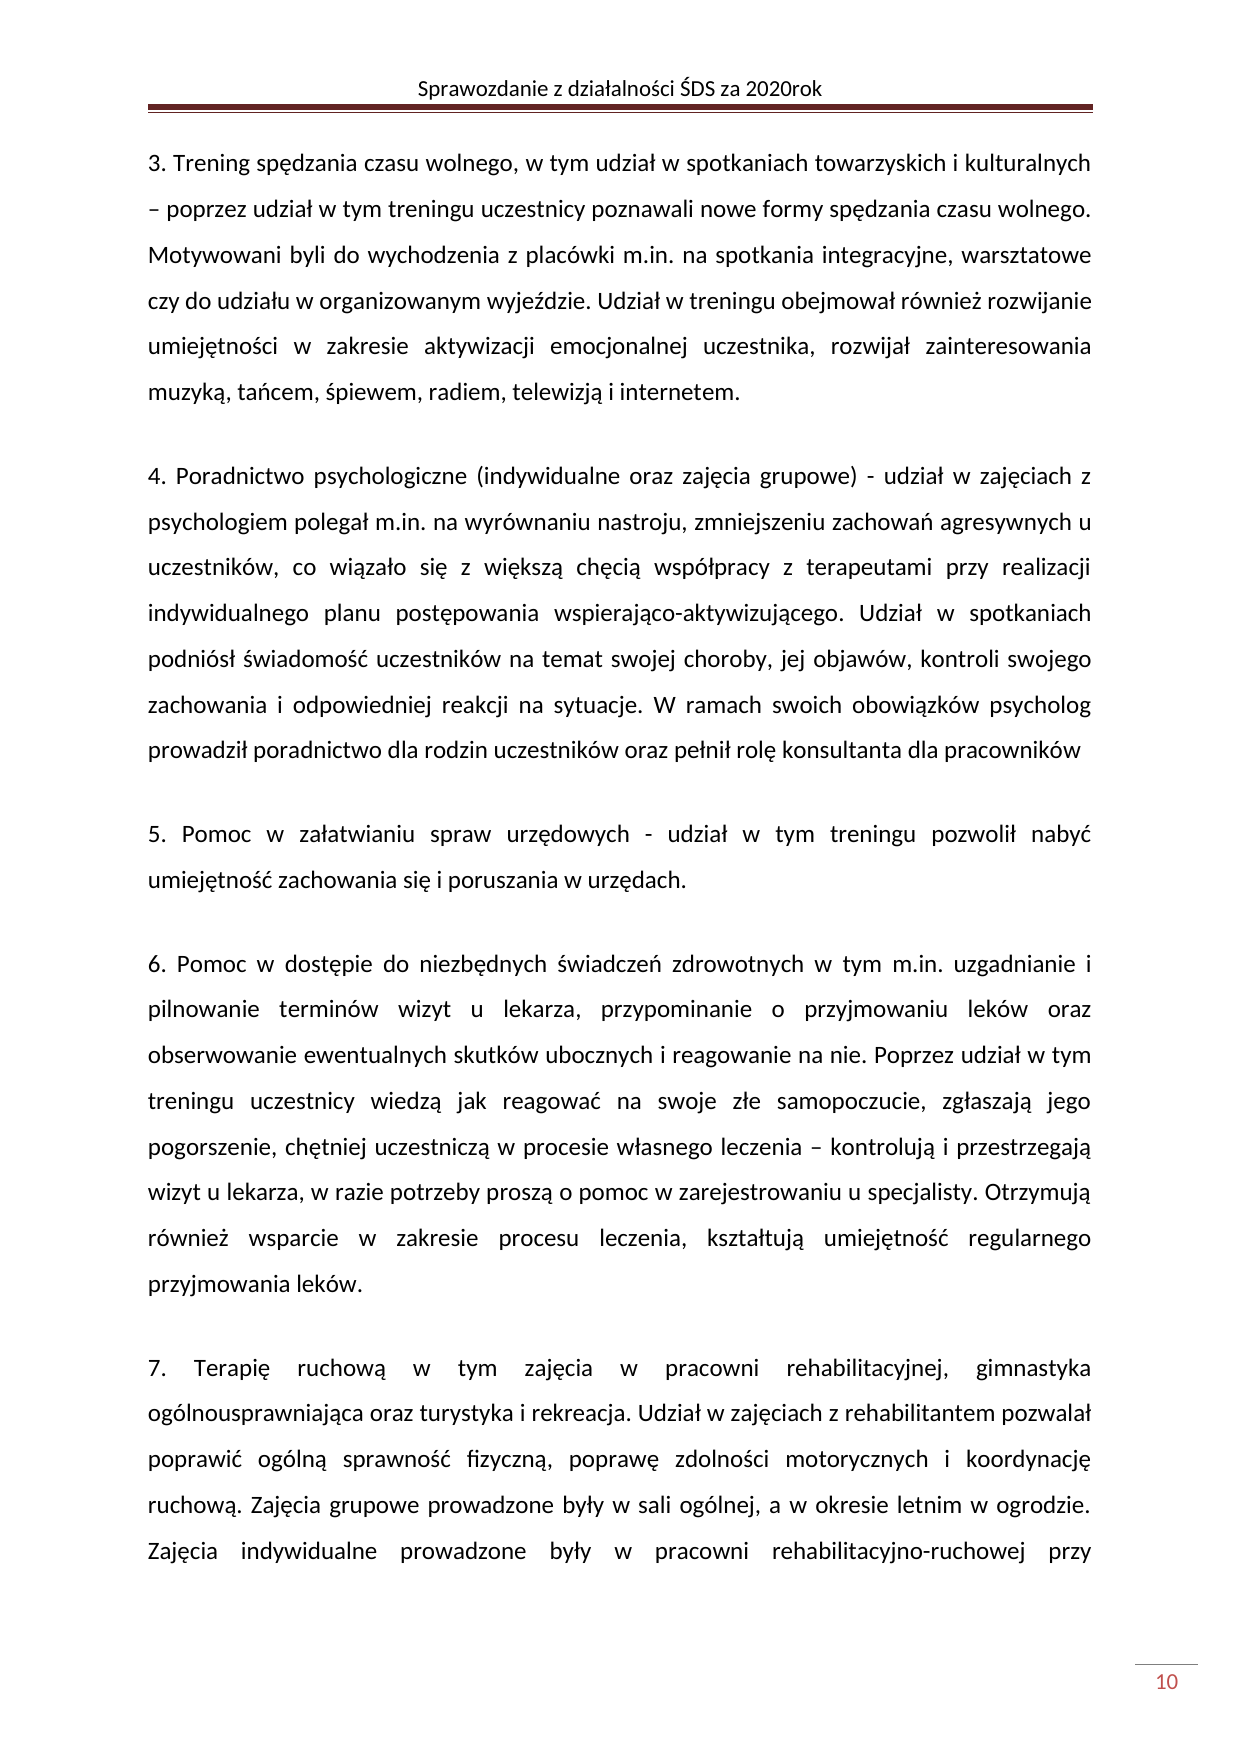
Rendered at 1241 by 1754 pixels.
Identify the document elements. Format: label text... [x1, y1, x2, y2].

text 5. Pomoc w załatwianiu spraw urzędowych - udział w tym treningu pozwolił nabyć umiejętność zachowania się i poruszania w urzędach. [148, 818, 1093, 894]
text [148, 1352, 1093, 1565]
text 6. Pomoc w dostępie do niezbędnych świadczeń zdrowotnych w tym m.in. uzgadnianie i pilnowanie terminów wizyt u lekarza, przypominanie o przyjmowaniu leków oraz obserwowanie ewentualnych skutków ubocznych i reagowanie na nie. Poprzez udział w tym treningu uczestnicy wiedzą jak reagować na swoje złe samopoczucie, zgłaszają jego pogorszenie, chętniej uczestniczą w procesie własnego leczenia – kontrolują i przestrzegają wizyt u lekarza, w razie potrzeby proszą o pomoc w zarejestrowaniu u specjalisty. Otrzymują również wsparcie w zakresie procesu leczenia, kształtują umiejętność regularnego przyjmowania leków. [148, 948, 1093, 1298]
text 4. Poradnictwo psychologiczne (indywidualne oraz zajęcia grupowe) - udział w zajęciach z psychologiem polegał m.in. na wyrównaniu nastroju, zmniejszeniu zachowań agresywnych u uczestników, co wiązało się z większą chęcią współpracy z terapeutami przy realizacji indywidualnego planu postępowania wspierająco-aktywizującego. Udział w spotkaniach podniósł świadomość uczestników na temat swojej choroby, jej objawów, kontroli swojego zachowania i odpowiedniej reakcji na sytuacje. W ramach swoich obowiązków psycholog prowadził poradnictwo dla rodzin uczestników oraz pełnił rolę konsultanta dla pracowników [148, 460, 1093, 765]
text 3. Trening spędzania czasu wolnego, w tym udział w spotkaniach towarzyskich i kulturalnych – poprzez udział w tym treningu uczestnicy poznawali nowe formy spędzania czasu wolnego. Motywowani byli do wychodzenia z placówki m.in. na spotkania integracyjne, warsztatowe czy do udziału w organizowanym wyjeździe. Udział w treningu obejmował również rozwijanie umiejętności w zakresie aktywizacji emocjonalnej uczestnika, rozwijał zainteresowania muzyką, tańcem, śpiewem, radiem, telewizją i internetem. [148, 148, 1093, 407]
